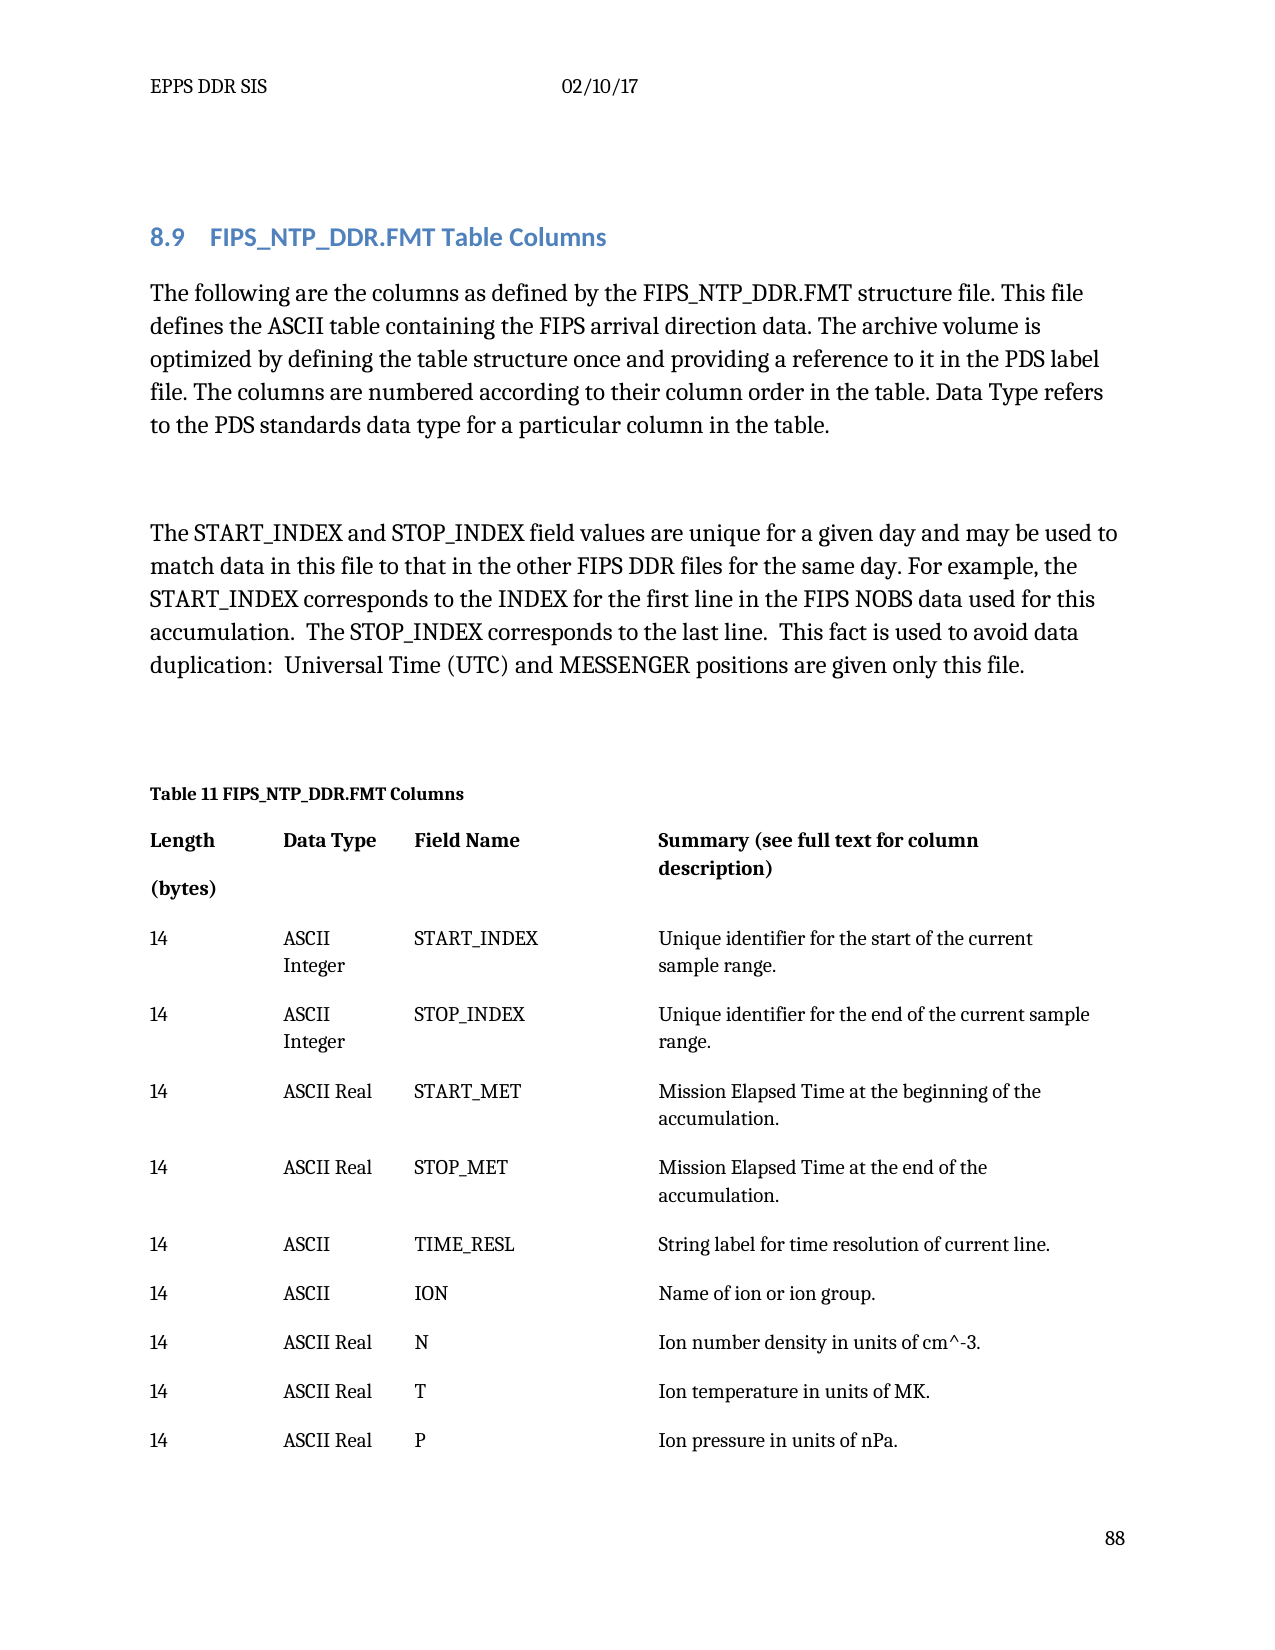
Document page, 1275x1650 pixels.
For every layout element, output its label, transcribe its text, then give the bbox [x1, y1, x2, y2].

table_cell Unique identifier for the start of the current sample range. [647, 926, 1106, 1003]
text The START_INDEX and STOP_INDEX field values are unique for a given day and may be used to match data in this file to that in the other FIPS DDR files for the same day. For example, the START_INDEX corresponds to the INDEX for the first line in the FIPS NOBS data used for this accumulation. The STOP_INDEX corresponds to the last line. This fact is used to avoid data duplication: Universal Time (UTC) and MESSENGER positions are given only this file. [150, 518, 1125, 679]
text The following are the columns as defined by the FIPS_NTP_DDR.FMT structure file. This file defines the ASCII table containing the FIPS arrival direction data. The archive volume is optimized by defining the table structure once and providing a reference to it in the PDS label file. The columns are numbered according to their column order in the table. Data Type refers to the PDS standards data type for a particular column in the table. [150, 279, 1125, 439]
table_cell START_INDEX [403, 926, 647, 1003]
table_cell ASCII [272, 1281, 403, 1331]
table_cell ASCII Integer [272, 1003, 403, 1079]
table_cell Ion pressure in units of nPa. [647, 1429, 1106, 1478]
table_cell Ion temperature in units of MK. [647, 1380, 1106, 1429]
table_cell P [403, 1429, 647, 1478]
table_cell 14 [139, 1156, 272, 1232]
table_cell ASCII Real [272, 1079, 403, 1156]
table_cell ASCII Real [272, 1429, 403, 1478]
table_cell T [403, 1380, 647, 1429]
table_cell 14 [139, 1079, 272, 1156]
table_header Data Type [272, 829, 403, 926]
table_cell ASCII Real [272, 1331, 403, 1379]
table_cell N [403, 1331, 647, 1379]
table_cell ASCII Real [272, 1156, 403, 1232]
table_cell 14 [139, 1281, 272, 1331]
table_cell ION [403, 1281, 647, 1331]
table_cell Mission Elapsed Time at the beginning of the accumulation. [647, 1079, 1106, 1156]
table_cell ASCII Real [272, 1380, 403, 1429]
table_cell Ion number density in units of cm^-3. [647, 1331, 1106, 1379]
table_cell TIME_RESL [403, 1233, 647, 1281]
table_cell 14 [139, 926, 272, 1003]
subtitle FIPS_NTP_DDR.FMT Table Columns [150, 220, 1125, 253]
table_cell Unique identifier for the end of the current sample range. [647, 1003, 1106, 1079]
table_cell Mission Elapsed Time at the end of the accumulation. [647, 1156, 1106, 1232]
table_cell ASCII [272, 1233, 403, 1281]
table_cell STOP_MET [403, 1156, 647, 1232]
table_cell ASCII Integer [272, 926, 403, 1003]
table_cell START_MET [403, 1079, 647, 1156]
table_cell 14 [139, 1429, 272, 1478]
table_cell String label for time resolution of current line. [647, 1233, 1106, 1281]
table_header Field Name [403, 829, 647, 926]
table_cell 14 [139, 1331, 272, 1379]
table_cell 14 [139, 1233, 272, 1281]
table_header Length (bytes) [139, 829, 272, 926]
table_header Summary (see full text for column description) [647, 829, 1106, 926]
table_cell 14 [139, 1380, 272, 1429]
table_cell 14 [139, 1003, 272, 1079]
table_cell STOP_INDEX [403, 1003, 647, 1079]
table_cell Name of ion or ion group. [647, 1281, 1106, 1331]
